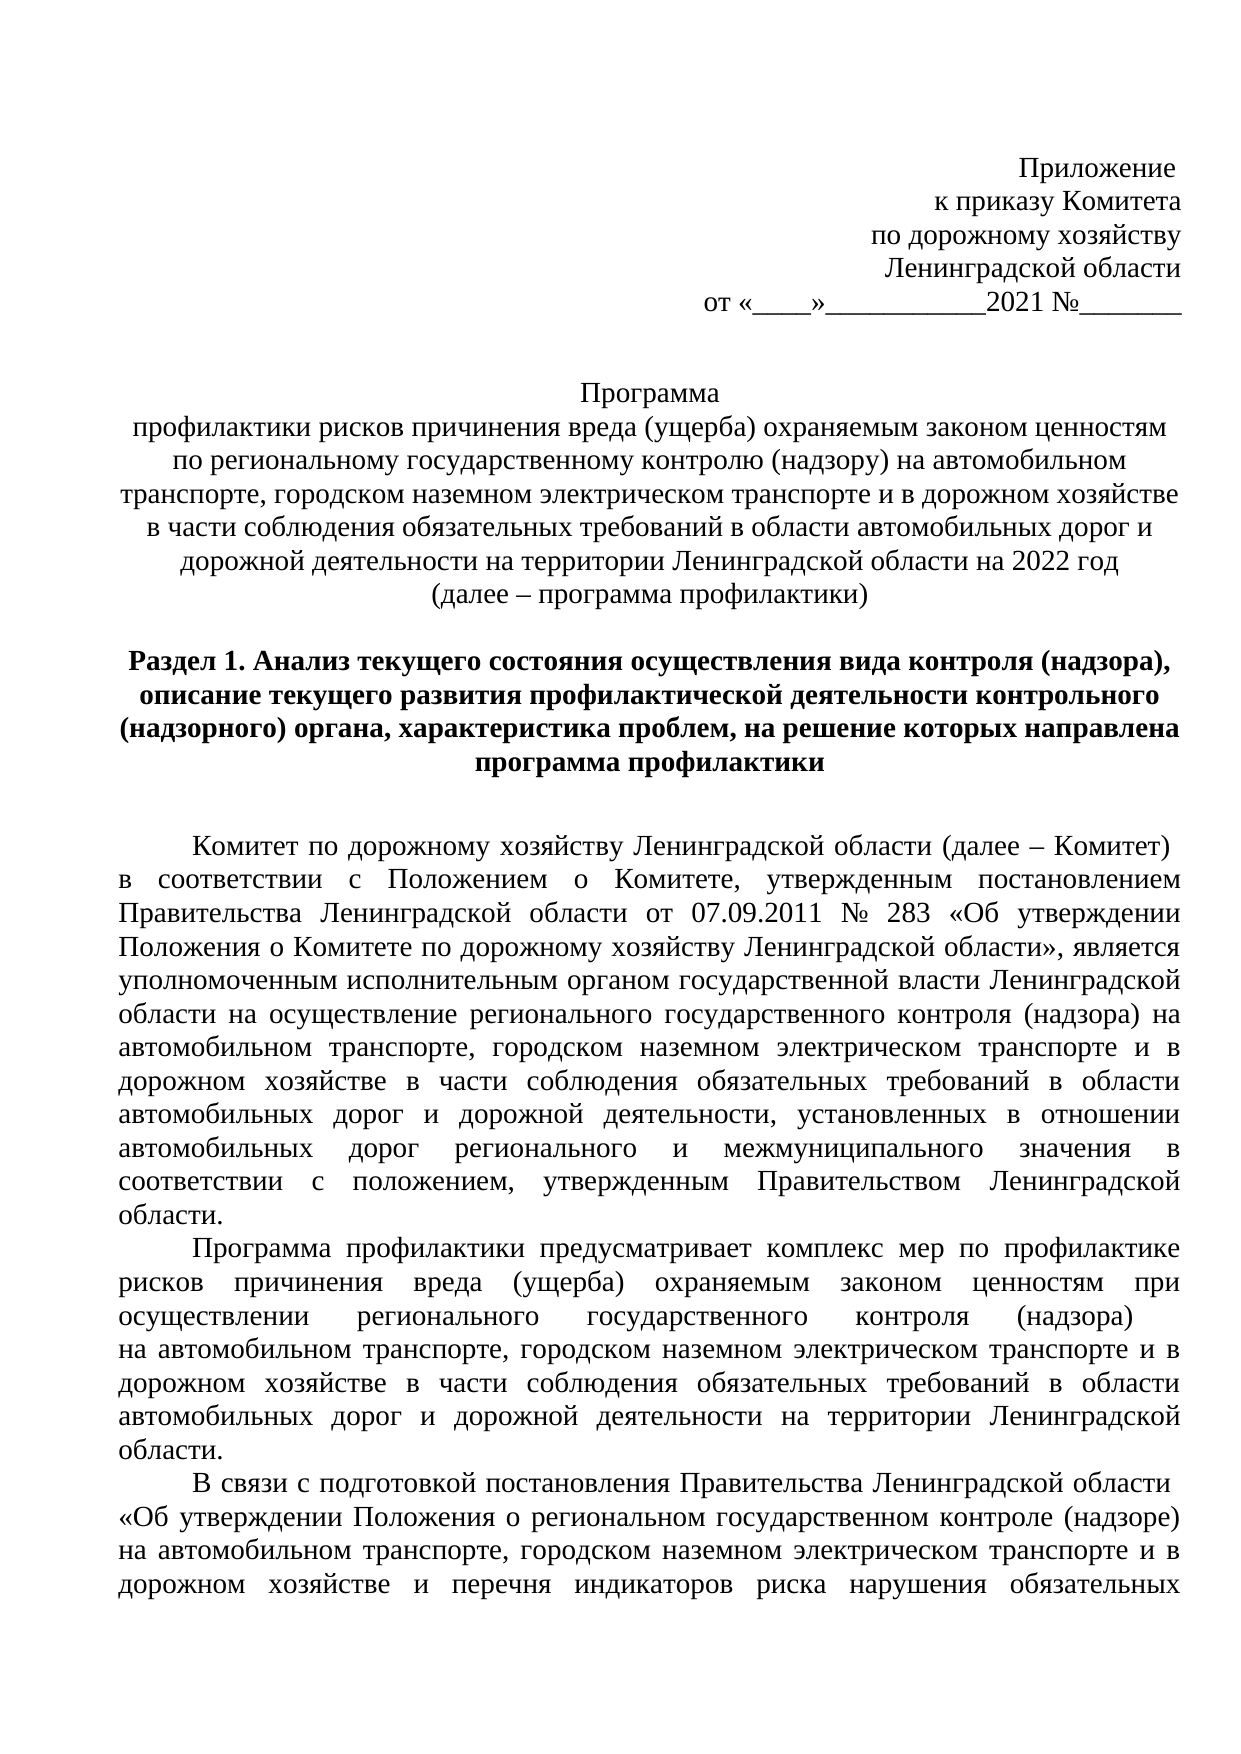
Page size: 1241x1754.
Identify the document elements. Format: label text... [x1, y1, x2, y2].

text Комитет по дорожному хозяйству Ленинградской области (далее – Комитет) в соответствии с Положением о Комитете, утвержденным постановлением Правительства Ленинградской области от 07.09.2011 № 283 «Об утверждении Положения о Комитете по дорожному хозяйству Ленинградской области», является уполномоченным исполнительным органом государственной власти Ленинградской области на осуществление регионального государственного контроля (надзора) на автомобильном транспорте, городском наземном электрическом транспорте и в дорожном хозяйстве в части соблюдения обязательных требований в области автомобильных дорог и дорожной деятельности, установленных в отношении автомобильных дорог регионального и межмуниципального значения в соответствии с положением, утвержденным Правительством Ленинградской области. [118, 828, 1181, 1231]
text по дорожному хозяйству [118, 217, 1181, 251]
text от «____»___________2021 №_______ [118, 284, 1181, 318]
title профилактики рисков причинения вреда (ущерба) охраняемым законом ценностям по региональному государственному контролю (надзору) на автомобильном транспорте, городском наземном электрическом транспорте и в дорожном хозяйстве в части соблюдения обязательных требований в области автомобильных дорог и дорожной деятельности на территории Ленинградской области на 2022 год [118, 409, 1181, 576]
text Ленинградской области [118, 251, 1181, 284]
title Программа [118, 375, 1181, 409]
text к приказу Комитета [118, 183, 1181, 217]
text Раздел 1. Анализ текущего состояния осуществления вида контроля (надзора), описание текущего развития профилактической деятельности контрольного (надзорного) органа, характеристика проблем, на решение которых направлена программа профилактики [118, 643, 1181, 778]
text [118, 1465, 1181, 1599]
title (далее – программа профилактики) [118, 576, 1181, 610]
text Программа профилактики предусматривает комплекс мер по профилактике рисков причинения вреда (ущерба) охраняемым законом ценностям при осуществлении регионального государственного контроля (надзора) на автомобильном транспорте, городском наземном электрическом транспорте и в дорожном хозяйстве в части соблюдения обязательных требований в области автомобильных дорог и дорожной деятельности на территории Ленинградской области. [118, 1231, 1181, 1465]
text Приложение [118, 150, 1181, 183]
